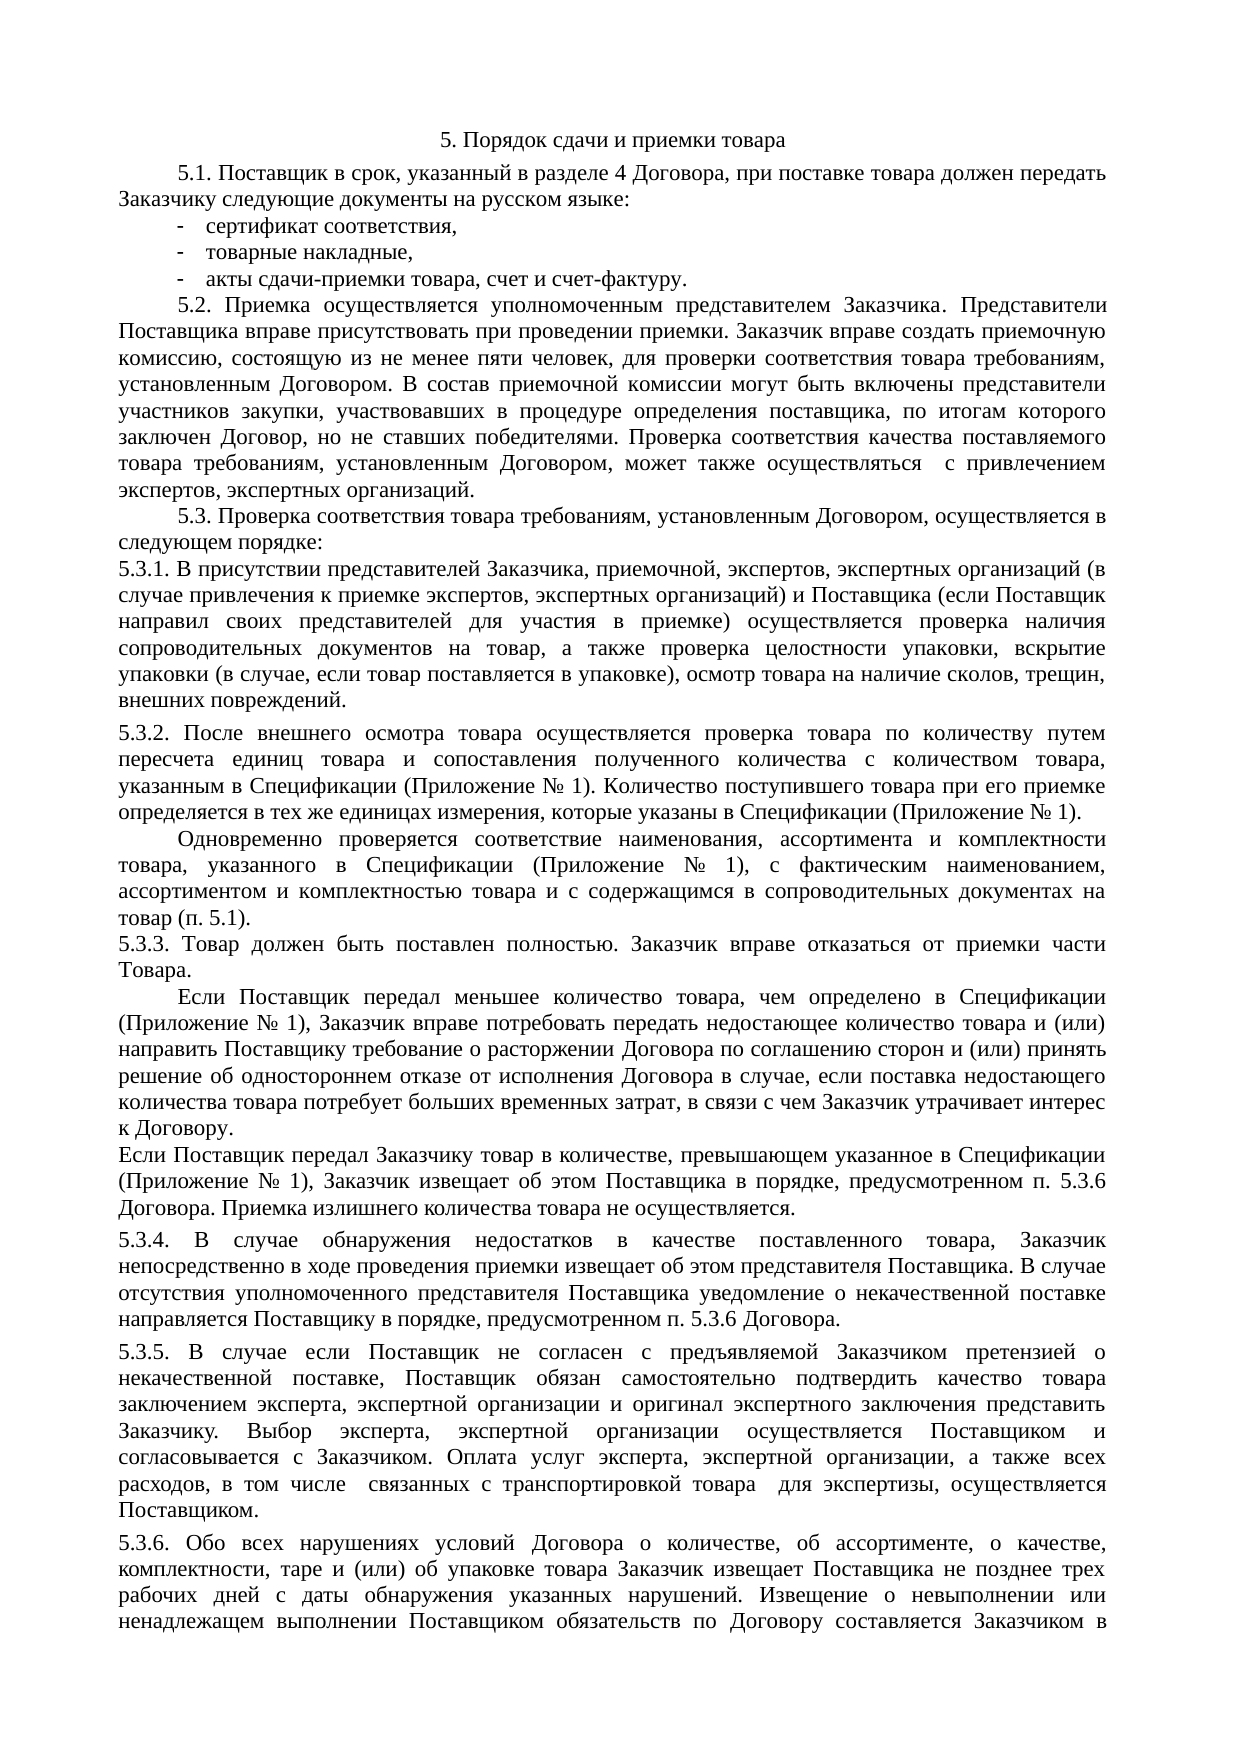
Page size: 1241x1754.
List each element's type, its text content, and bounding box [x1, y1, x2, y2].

list сертификат соответствия, [118, 212, 1107, 238]
text 5.3.1. В присутствии представителей Заказчика, приемочной, экспертов, экспертных организаций (в случае привлечения к приемке экспертов, экспертных организаций) и Поставщика (если Поставщик направил своих представителей для участия в приемке) осуществляется проверка наличия сопроводительных документов на товар, а также проверка целостности упаковки, вскрытие упаковки (в случае, если товар поставляется в упаковке), осмотр товара на наличие сколов, трещин, внешних повреждений. [118, 555, 1107, 713]
text 5.3.5. В случае если Поставщик не согласен с предъявляемой Заказчиком претензией о некачественной поставке, Поставщик обязан самостоятельно подтвердить качество товара заключением эксперта, экспертной организации и оригинал экспертного заключения представить Заказчику. Выбор эксперта, экспертной организации осуществляется Поставщиком и согласовывается с Заказчиком. Оплата услуг эксперта, экспертной организации, а также всех расходов, в том числе связанных с транспортировкой товара для экспертизы, осуществляется Поставщиком. [118, 1338, 1107, 1522]
text 5.3.4. В случае обнаружения недостатков в качестве поставленного товара, Заказчик непосредственно в ходе проведения приемки извещает об этом представителя Поставщика. В случае отсутствия уполномоченного представителя Поставщика уведомление о некачественной поставке направляется Поставщику в порядке, предусмотренном п. 5.3.6 Договора. [118, 1226, 1107, 1332]
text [118, 1528, 1107, 1634]
text 5.3.3. Товар должен быть поставлен полностью. Заказчик вправе отказаться от приемки части Товара. [118, 930, 1107, 983]
text Одновременно проверяется соответствие наименования, ассортимента и комплектности товара, указанного в Спецификации (Приложение № 1), с фактическим наименованием, ассортиментом и комплектностью товара и с содержащимся в сопроводительных документах на товар (п. 5.1). [118, 824, 1107, 930]
text Если Поставщик передал меньшее количество товара, чем определено в Спецификации (Приложение № 1), Заказчик вправе потребовать передать недостающее количество товара и (или) направить Поставщику требование о расторжении Договора по соглашению сторон и (или) принять решение об одностороннем отказе от исполнения Договора в случае, если поставка недостающего количества товара потребует больших временных затрат, в связи с чем Заказчик утрачивает интерес к Договору. [118, 983, 1107, 1141]
text 5.1. Поставщик в срок, указанный в разделе 4 Договора, при поставке товара должен передать Заказчику следующие документы на русском языке: [118, 159, 1107, 212]
list товарные накладные, [118, 238, 1107, 265]
list акты сдачи-приемки товара, счет и счет-фактуру. [118, 265, 1107, 291]
text 5.3. Проверка соответствия товара требованиям, установленным Договором, осуществляется в следующем порядке: [118, 502, 1107, 555]
text 5. Порядок сдачи и приемки товара [118, 127, 1107, 153]
text Если Поставщик передал Заказчику товар в количестве, превышающем указанное в Спецификации (Приложение № 1), Заказчик извещает об этом Поставщика в порядке, предусмотренном п. 5.3.6 Договора. Приемка излишнего количества товара не осуществляется. [118, 1141, 1107, 1220]
text 5.2. Приемка осуществляется уполномоченным представителем Заказчика. Представители Поставщика вправе присутствовать при проведении приемки. Заказчик вправе создать приемочную комиссию, состоящую из не менее пяти человек, для проверки соответствия товара требованиям, установленным Договором. В состав приемочной комиссии могут быть включены представители участников закупки, участвовавших в процедуре определения поставщика, по итогам которого заключен Договор, но не ставших победителями. Проверка соответствия качества поставляемого товара требованиям, установленным Договором, может также осуществляться с привлечением экспертов, экспертных организаций. [118, 291, 1107, 502]
text 5.3.2. После внешнего осмотра товара осуществляется проверка товара по количеству путем пересчета единиц товара и сопоставления полученного количества с количеством товара, указанным в Спецификации (Приложение № 1). Количество поступившего товара при его приемке определяется в тех же единицах измерения, которые указаны в Спецификации (Приложение № 1). [118, 719, 1107, 824]
